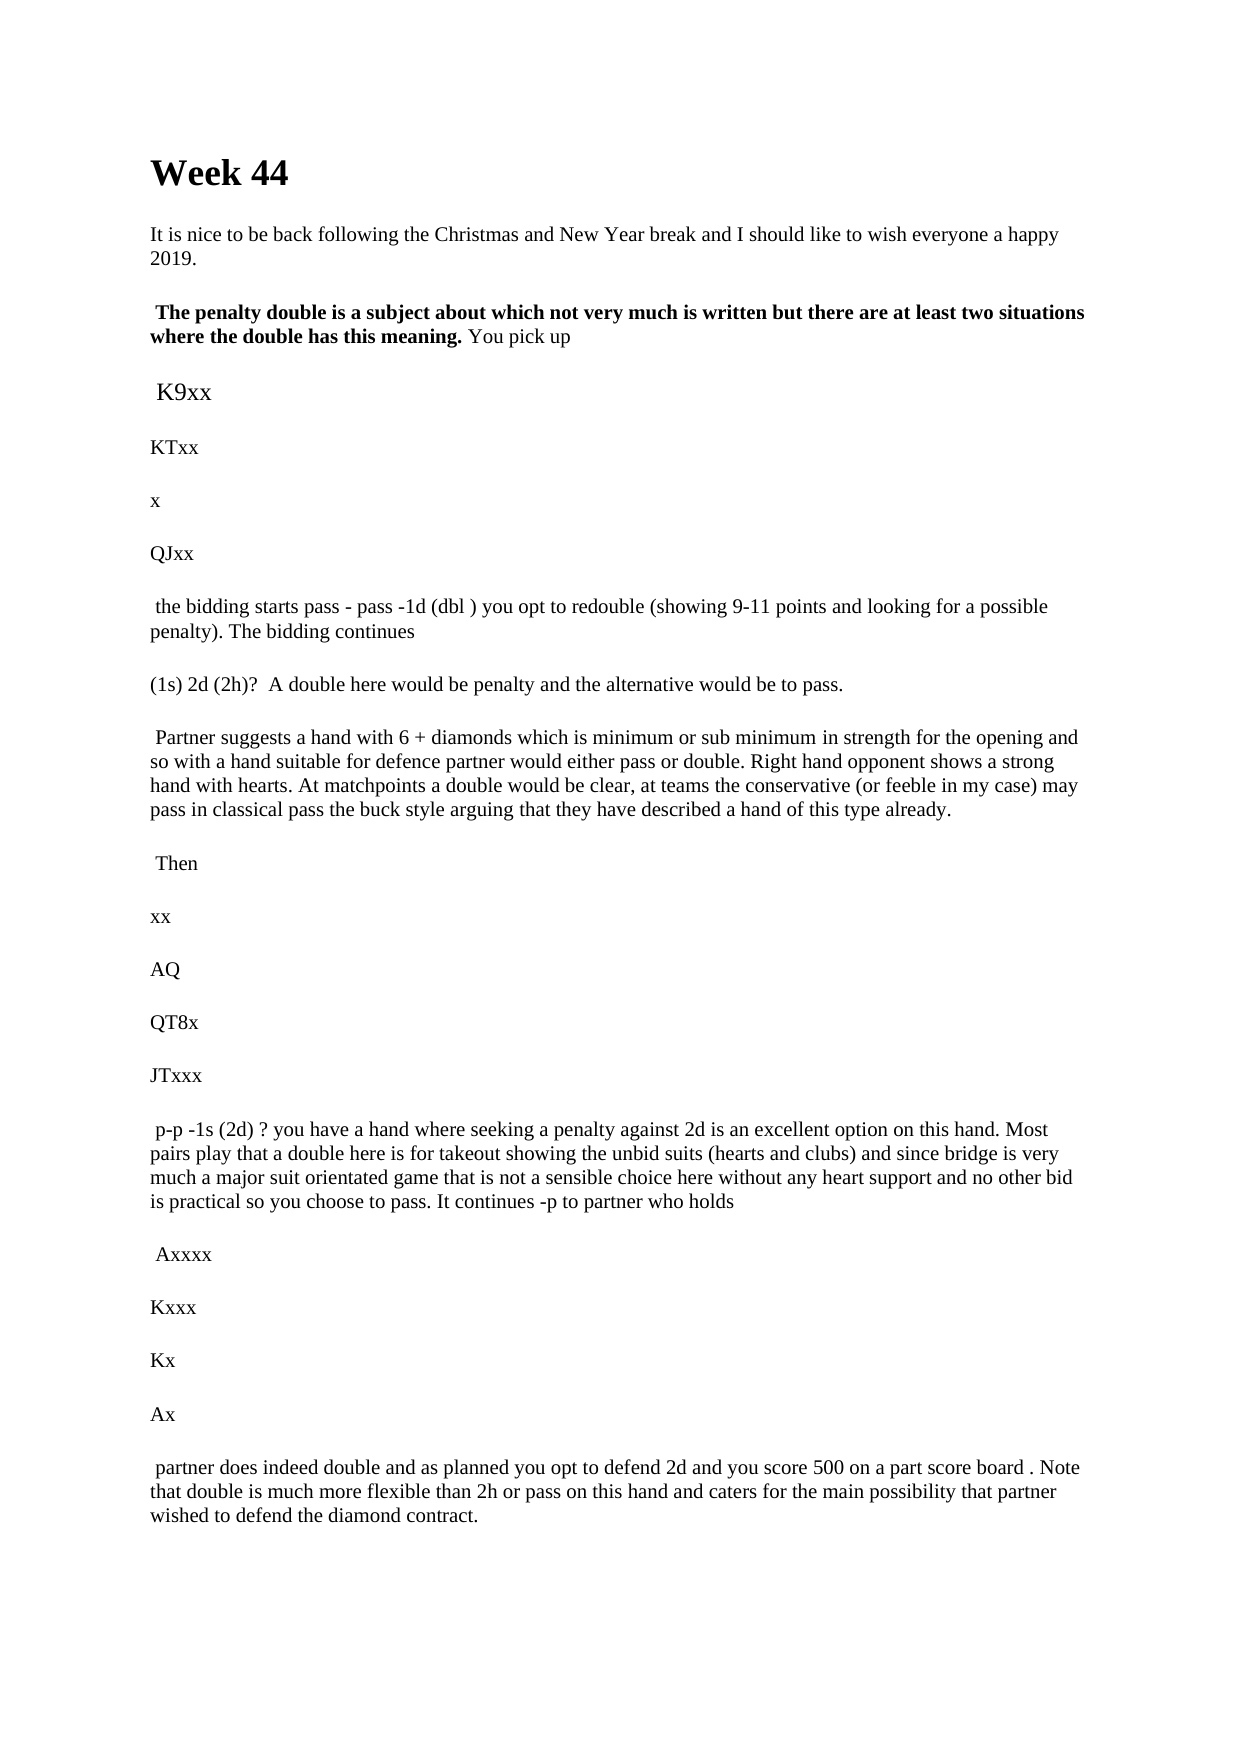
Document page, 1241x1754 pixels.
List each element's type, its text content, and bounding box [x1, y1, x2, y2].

text QT8x [150, 1010, 1090, 1034]
text QJxx [150, 541, 1090, 565]
text Then [150, 850, 1090, 874]
text The penalty double is a subject about which not very much is written but there are at least two situations where the double has this meaning. You pick up [150, 299, 1090, 348]
text AQ [150, 957, 1090, 981]
text Kxxx [150, 1295, 1090, 1319]
text KTxx [150, 435, 1090, 459]
text It is nice to be back following the Christmas and New Year break and I should like to wish everyone a happy 2019. [150, 222, 1090, 270]
text JTxxx [150, 1063, 1090, 1087]
text (1s) 2d (2h)? A double here would be penalty and the alternative would be to pass. [150, 672, 1090, 696]
text Ax [150, 1402, 1090, 1426]
text Week 44 [150, 150, 1090, 193]
text Axxxx [150, 1242, 1090, 1266]
text p-p -1s (2d) ? you have a hand where seeking a penalty against 2d is an excellent option on this hand. Most pairs play that a double here is for takeout showing the unbid suits (hearts and clubs) and since bridge is very much a major suit orientated game that is not a sensible choice here without any heart support and no other bid is practical so you choose to pass. It continues -p to partner who holds [150, 1117, 1090, 1213]
text K9xx [150, 377, 1090, 406]
text partner does indeed double and as planned you opt to defend 2d and you score 500 on a part score board . Note that double is much more flexible than 2h or pass on this hand and caters for the main possibility that partner wished to defend the diamond contract. [150, 1455, 1090, 1527]
text the bidding starts pass - pass -1d (dbl ) you opt to redouble (showing 9-11 points and looking for a possible penalty). The bidding continues [150, 594, 1090, 643]
text Kx [150, 1348, 1090, 1372]
text xx [150, 904, 1090, 928]
text x [150, 488, 1090, 512]
text Partner suggests a hand with 6 + diamonds which is minimum or sub minimum in strength for the opening and so with a hand suitable for defence partner would either pass or double. Right hand opponent shows a strong hand with hearts. At matchpoints a double would be clear, at teams the conservative (or feeble in my case) may pass in classical pass the buck style arguing that they have described a hand of this type already. [150, 725, 1090, 821]
